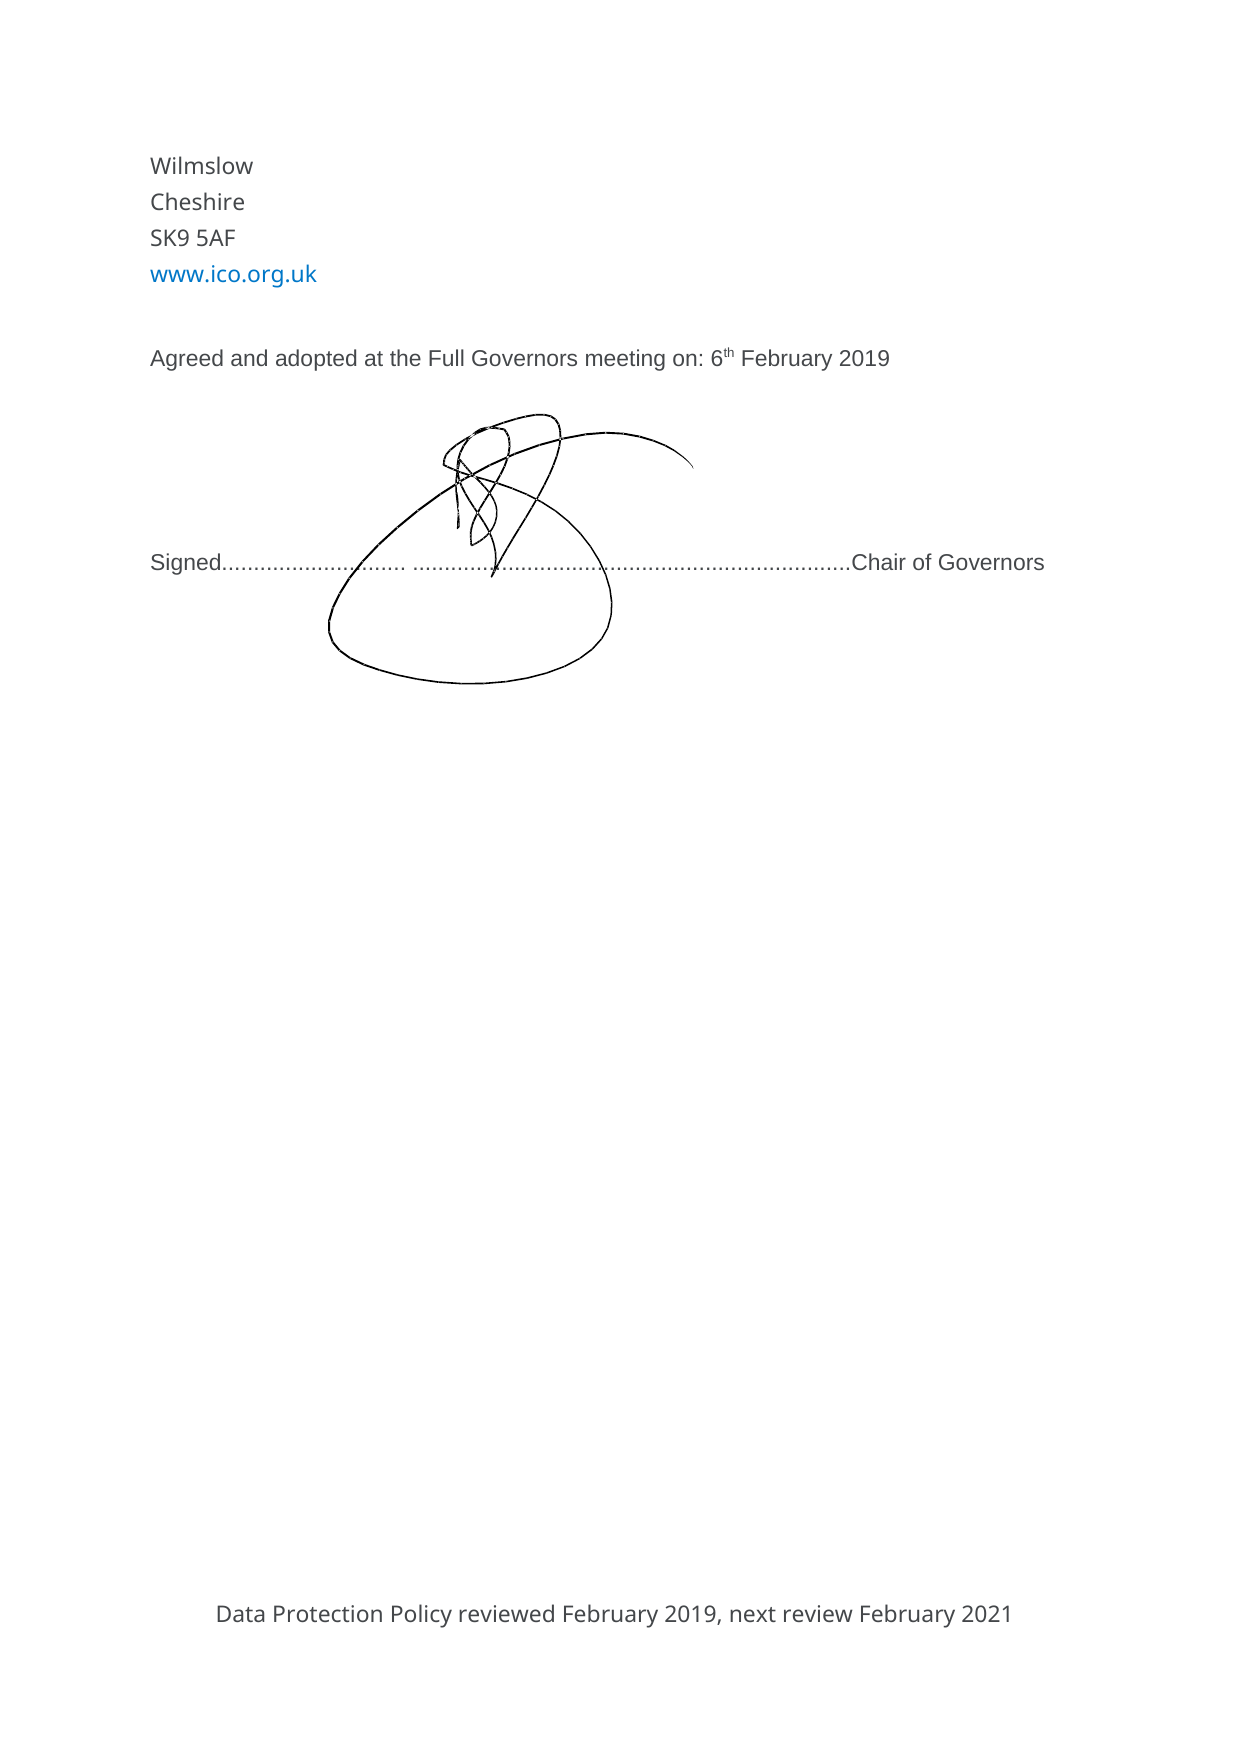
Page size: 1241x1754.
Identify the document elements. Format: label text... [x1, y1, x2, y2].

text Signed............................. .....................................................................Chair of Governors [594, 549, 1090, 575]
text Cheshire [150, 186, 1090, 217]
text SK9 5AF [150, 222, 1090, 253]
text www.ico.org.uk [150, 258, 1090, 289]
text Wilmslow [150, 150, 1090, 181]
text Agreed and adopted at the Full Governors meeting on: 6th February 2019 [150, 345, 1090, 371]
